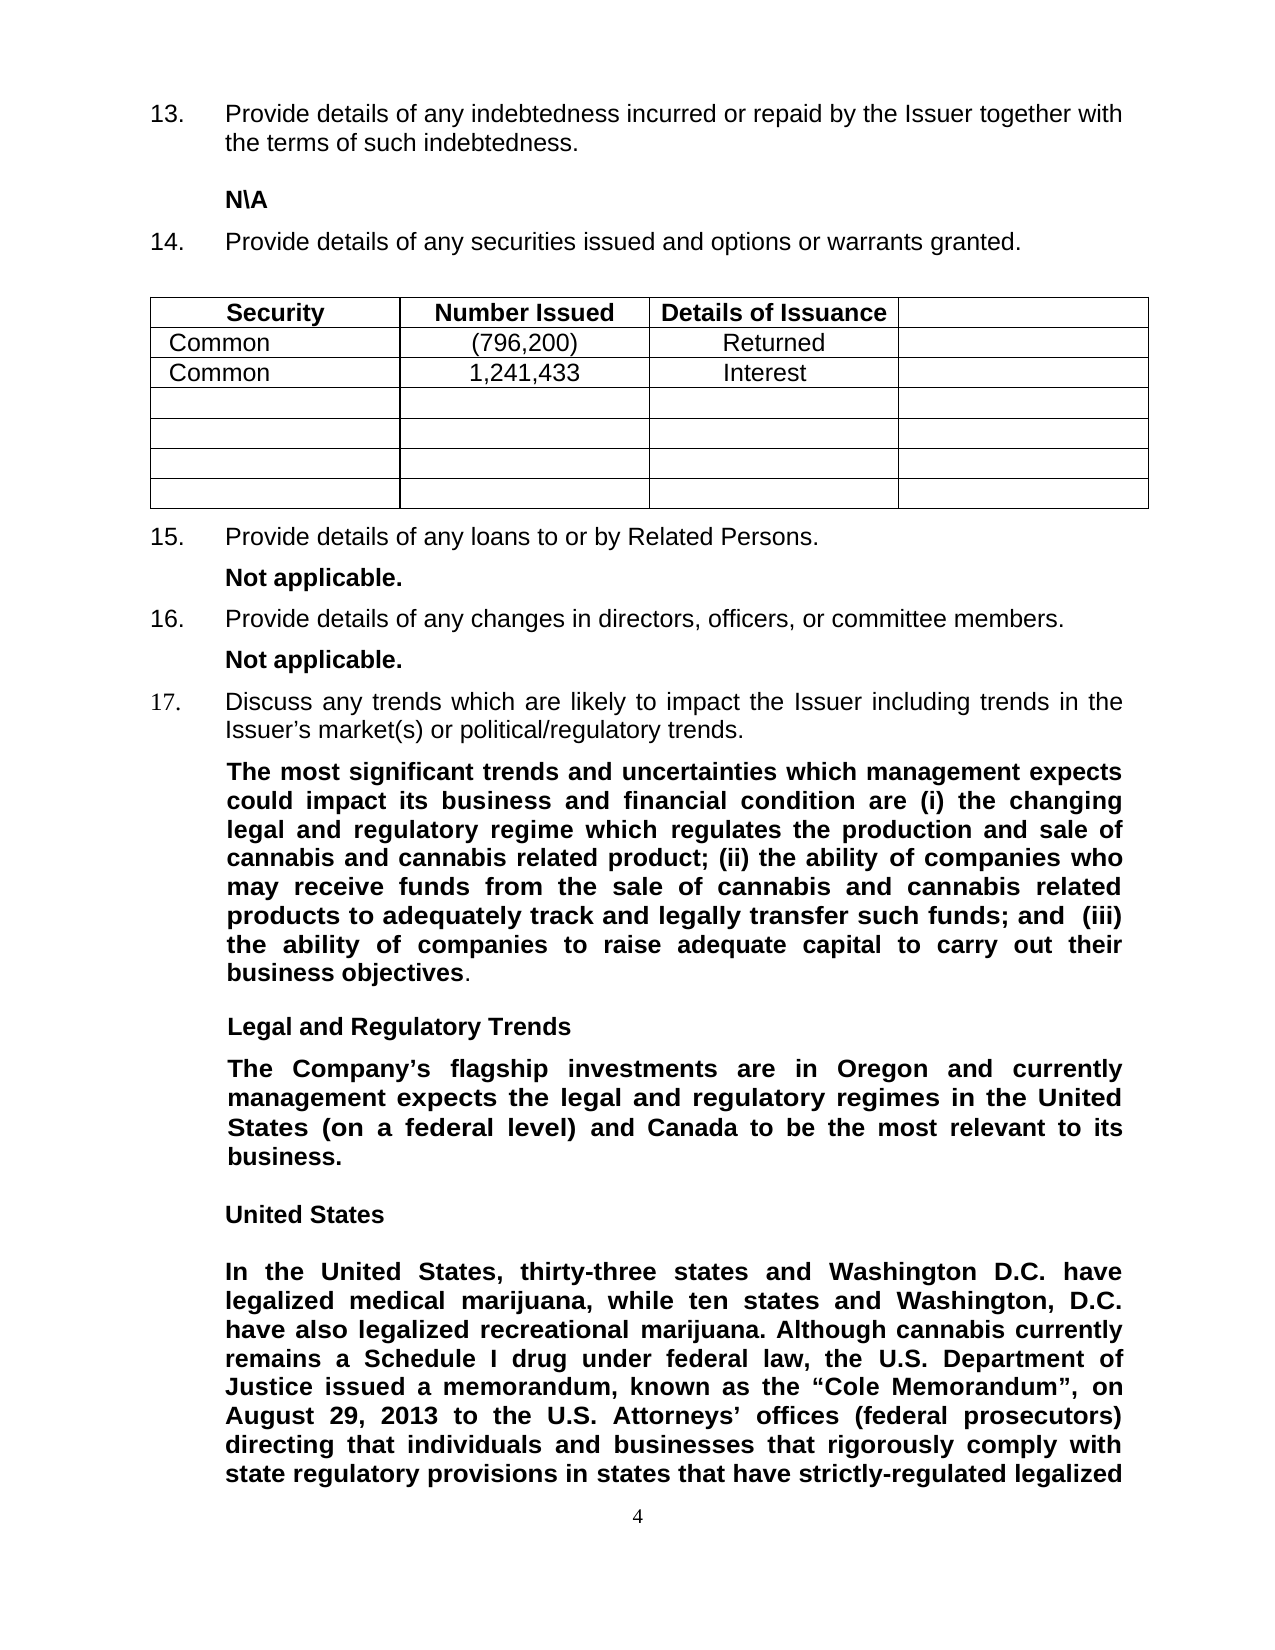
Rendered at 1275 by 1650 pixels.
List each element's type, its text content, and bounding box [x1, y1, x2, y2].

table_cell [899, 328, 1148, 357]
text Legal and Regulatory Trends [227, 1013, 1125, 1042]
table_cell Returned [650, 328, 898, 357]
table_cell [650, 449, 898, 478]
table_cell [401, 419, 649, 448]
table_header [899, 298, 1148, 327]
list Not applicable. [150, 563, 1125, 592]
table_cell [650, 419, 898, 448]
text N\A [225, 185, 1125, 214]
table_cell [401, 449, 649, 478]
table_cell [899, 358, 1148, 387]
table_cell (796,200) [401, 328, 649, 357]
table_cell Interest [650, 358, 898, 387]
list Not applicable. [225, 645, 1125, 674]
list Provide details of any securities issued and options or warrants granted. [150, 227, 1125, 255]
text The most significant trends and uncertainties which management expects could impact its business and financial condition are (i) the changing legal and regulatory regime which regulates the production and sale of cannabis and cannabis related product; (ii) the ability of companies who may receive funds from the sale of cannabis and cannabis related products to adequately track and legally transfer such funds; and (iii) the ability of companies to raise adequate capital to carry out their business objectives. [226, 757, 1123, 987]
table_cell [899, 419, 1148, 448]
text The Company’s flagship investments are in Oregon and currently management expects the legal and regulatory regimes in the United States (on a federal level) and Canada to be the most relevant to its business. [227, 1054, 1124, 1171]
table_cell 1,241,433 [401, 358, 649, 387]
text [225, 1229, 1123, 1487]
table_cell [650, 479, 898, 508]
table_cell [899, 449, 1148, 478]
table_header Number Issued [401, 298, 649, 327]
table_cell [899, 479, 1148, 508]
table_cell [151, 419, 399, 448]
table_cell Common [151, 328, 399, 357]
table_cell [151, 449, 399, 478]
list Provide details of any changes in directors, officers, or committee members. [150, 604, 1125, 633]
table_cell Common [151, 358, 399, 387]
table_header Security [151, 298, 399, 327]
table_cell [401, 388, 649, 417]
table_cell [899, 388, 1148, 417]
table_header Details of Issuance [650, 298, 898, 327]
text United States [150, 1171, 1123, 1228]
table_cell [151, 388, 399, 417]
table_cell [401, 479, 649, 508]
list Provide details of any indebtedness incurred or repaid by the Issuer together with the terms of such indebtedness. [150, 99, 1125, 157]
table_cell [650, 388, 898, 417]
table_cell [151, 479, 399, 508]
list Discuss any trends which are likely to impact the Issuer including trends in the Issuer’s market(s) or political/regulatory trends. [150, 687, 1125, 744]
list Provide details of any loans to or by Related Persons. [150, 522, 1125, 550]
